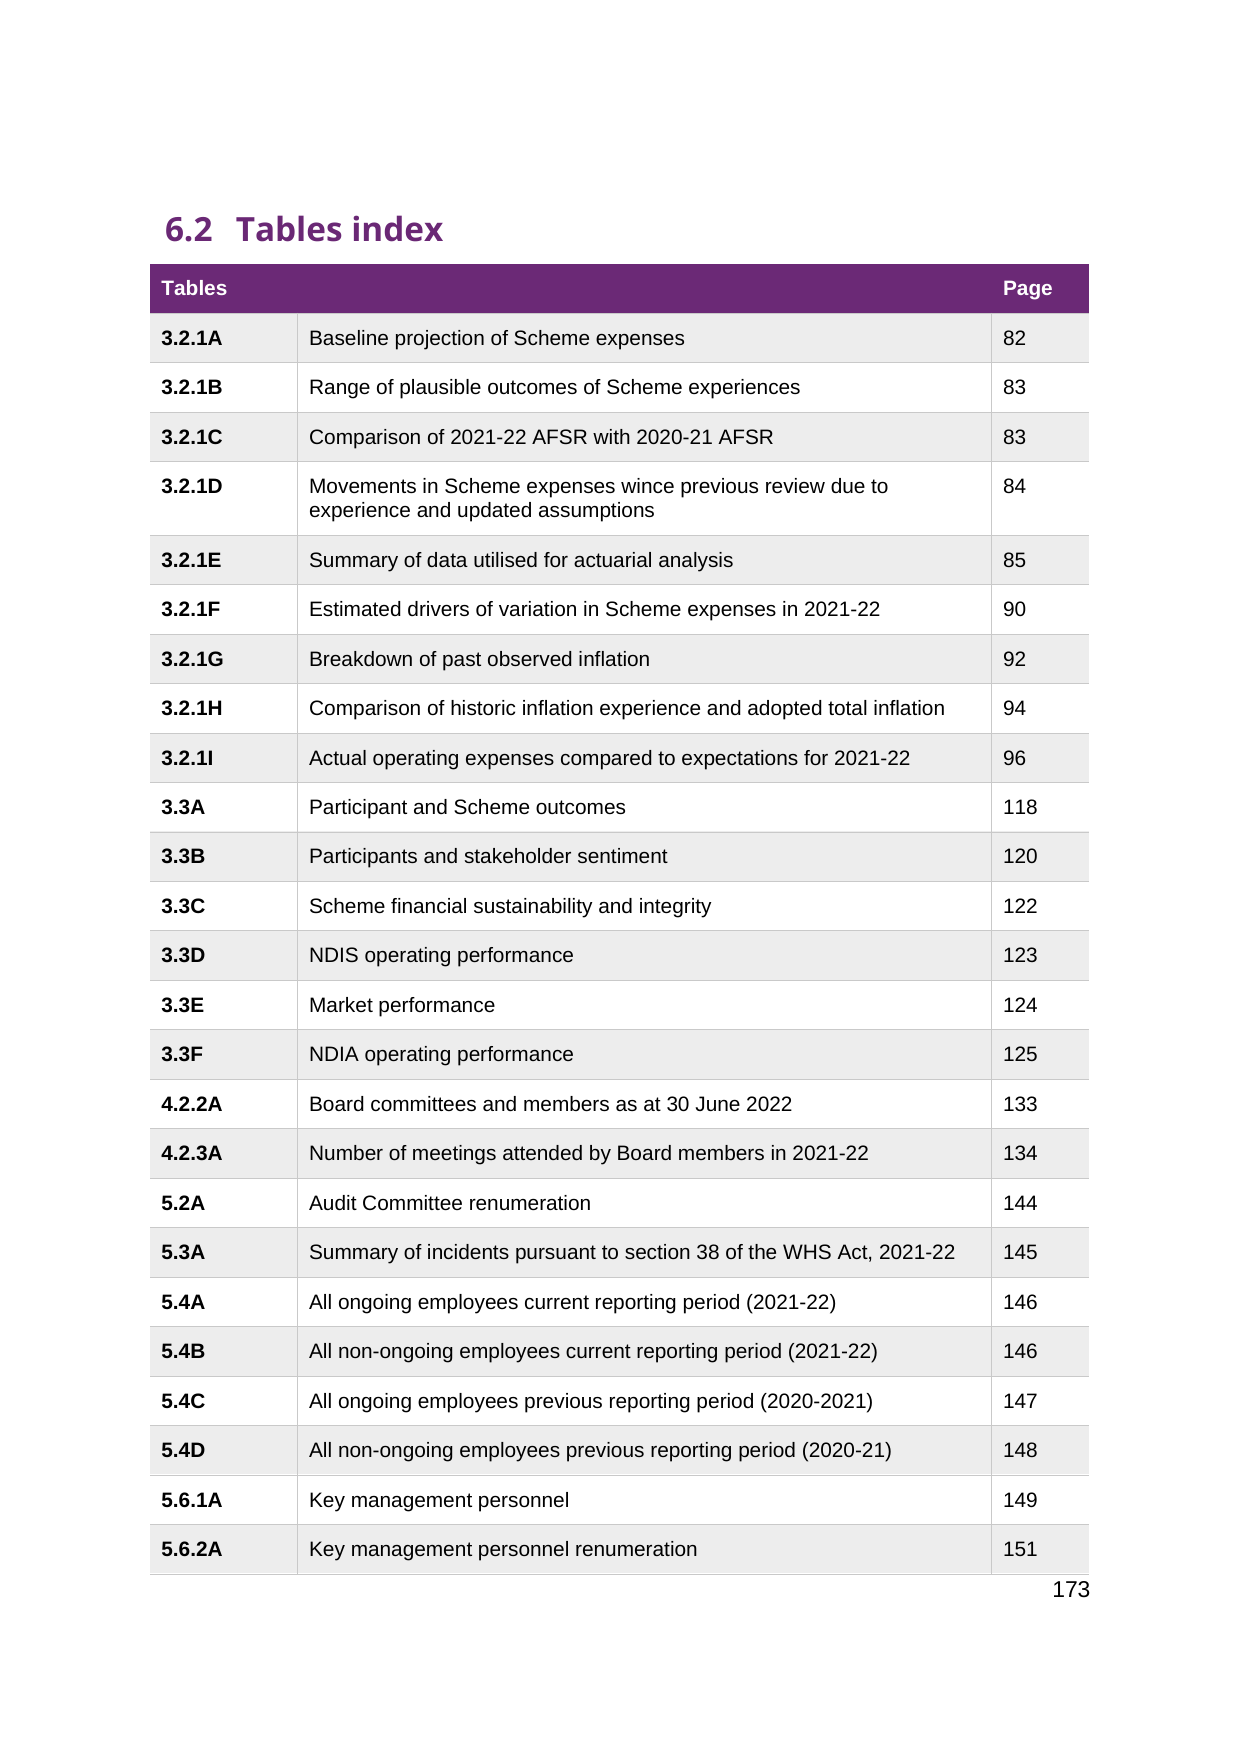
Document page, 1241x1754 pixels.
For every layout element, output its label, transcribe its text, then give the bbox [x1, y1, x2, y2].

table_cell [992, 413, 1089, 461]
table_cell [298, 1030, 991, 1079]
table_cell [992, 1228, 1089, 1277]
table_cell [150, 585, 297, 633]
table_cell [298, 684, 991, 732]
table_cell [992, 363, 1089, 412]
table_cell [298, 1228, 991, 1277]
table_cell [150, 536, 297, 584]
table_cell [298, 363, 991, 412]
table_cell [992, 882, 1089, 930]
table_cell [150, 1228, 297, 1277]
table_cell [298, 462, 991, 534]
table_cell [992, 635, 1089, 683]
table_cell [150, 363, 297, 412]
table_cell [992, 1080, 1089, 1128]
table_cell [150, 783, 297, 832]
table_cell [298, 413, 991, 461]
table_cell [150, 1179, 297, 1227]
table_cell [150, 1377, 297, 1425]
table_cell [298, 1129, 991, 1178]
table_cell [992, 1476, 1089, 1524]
subtitle Tables index [165, 206, 1090, 251]
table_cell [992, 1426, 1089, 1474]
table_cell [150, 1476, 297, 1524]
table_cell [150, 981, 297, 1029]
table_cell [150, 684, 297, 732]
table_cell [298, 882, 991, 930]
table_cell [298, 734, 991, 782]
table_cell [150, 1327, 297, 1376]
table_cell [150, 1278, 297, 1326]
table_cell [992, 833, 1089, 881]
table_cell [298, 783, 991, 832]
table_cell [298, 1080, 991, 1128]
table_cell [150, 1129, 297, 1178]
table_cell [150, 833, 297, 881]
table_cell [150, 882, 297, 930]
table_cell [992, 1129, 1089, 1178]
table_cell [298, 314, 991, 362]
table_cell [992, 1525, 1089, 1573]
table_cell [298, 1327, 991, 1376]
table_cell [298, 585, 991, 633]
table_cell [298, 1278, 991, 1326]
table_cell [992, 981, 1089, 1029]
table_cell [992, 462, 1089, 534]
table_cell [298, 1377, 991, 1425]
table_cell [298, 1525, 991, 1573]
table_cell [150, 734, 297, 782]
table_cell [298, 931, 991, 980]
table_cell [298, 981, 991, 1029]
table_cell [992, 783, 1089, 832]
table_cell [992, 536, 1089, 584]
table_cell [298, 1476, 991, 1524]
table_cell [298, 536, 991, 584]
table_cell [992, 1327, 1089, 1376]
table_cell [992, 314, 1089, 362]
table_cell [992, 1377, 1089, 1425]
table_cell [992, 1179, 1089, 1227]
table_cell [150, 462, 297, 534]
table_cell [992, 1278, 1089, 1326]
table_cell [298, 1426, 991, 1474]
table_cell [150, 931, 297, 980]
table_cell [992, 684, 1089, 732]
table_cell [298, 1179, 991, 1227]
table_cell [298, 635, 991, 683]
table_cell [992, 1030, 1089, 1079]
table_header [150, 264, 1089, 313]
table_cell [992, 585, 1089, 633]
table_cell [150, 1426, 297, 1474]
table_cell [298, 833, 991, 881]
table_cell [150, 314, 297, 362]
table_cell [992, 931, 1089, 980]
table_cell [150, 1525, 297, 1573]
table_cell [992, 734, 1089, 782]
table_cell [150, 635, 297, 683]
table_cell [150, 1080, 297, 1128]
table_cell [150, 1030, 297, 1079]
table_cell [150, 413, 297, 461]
